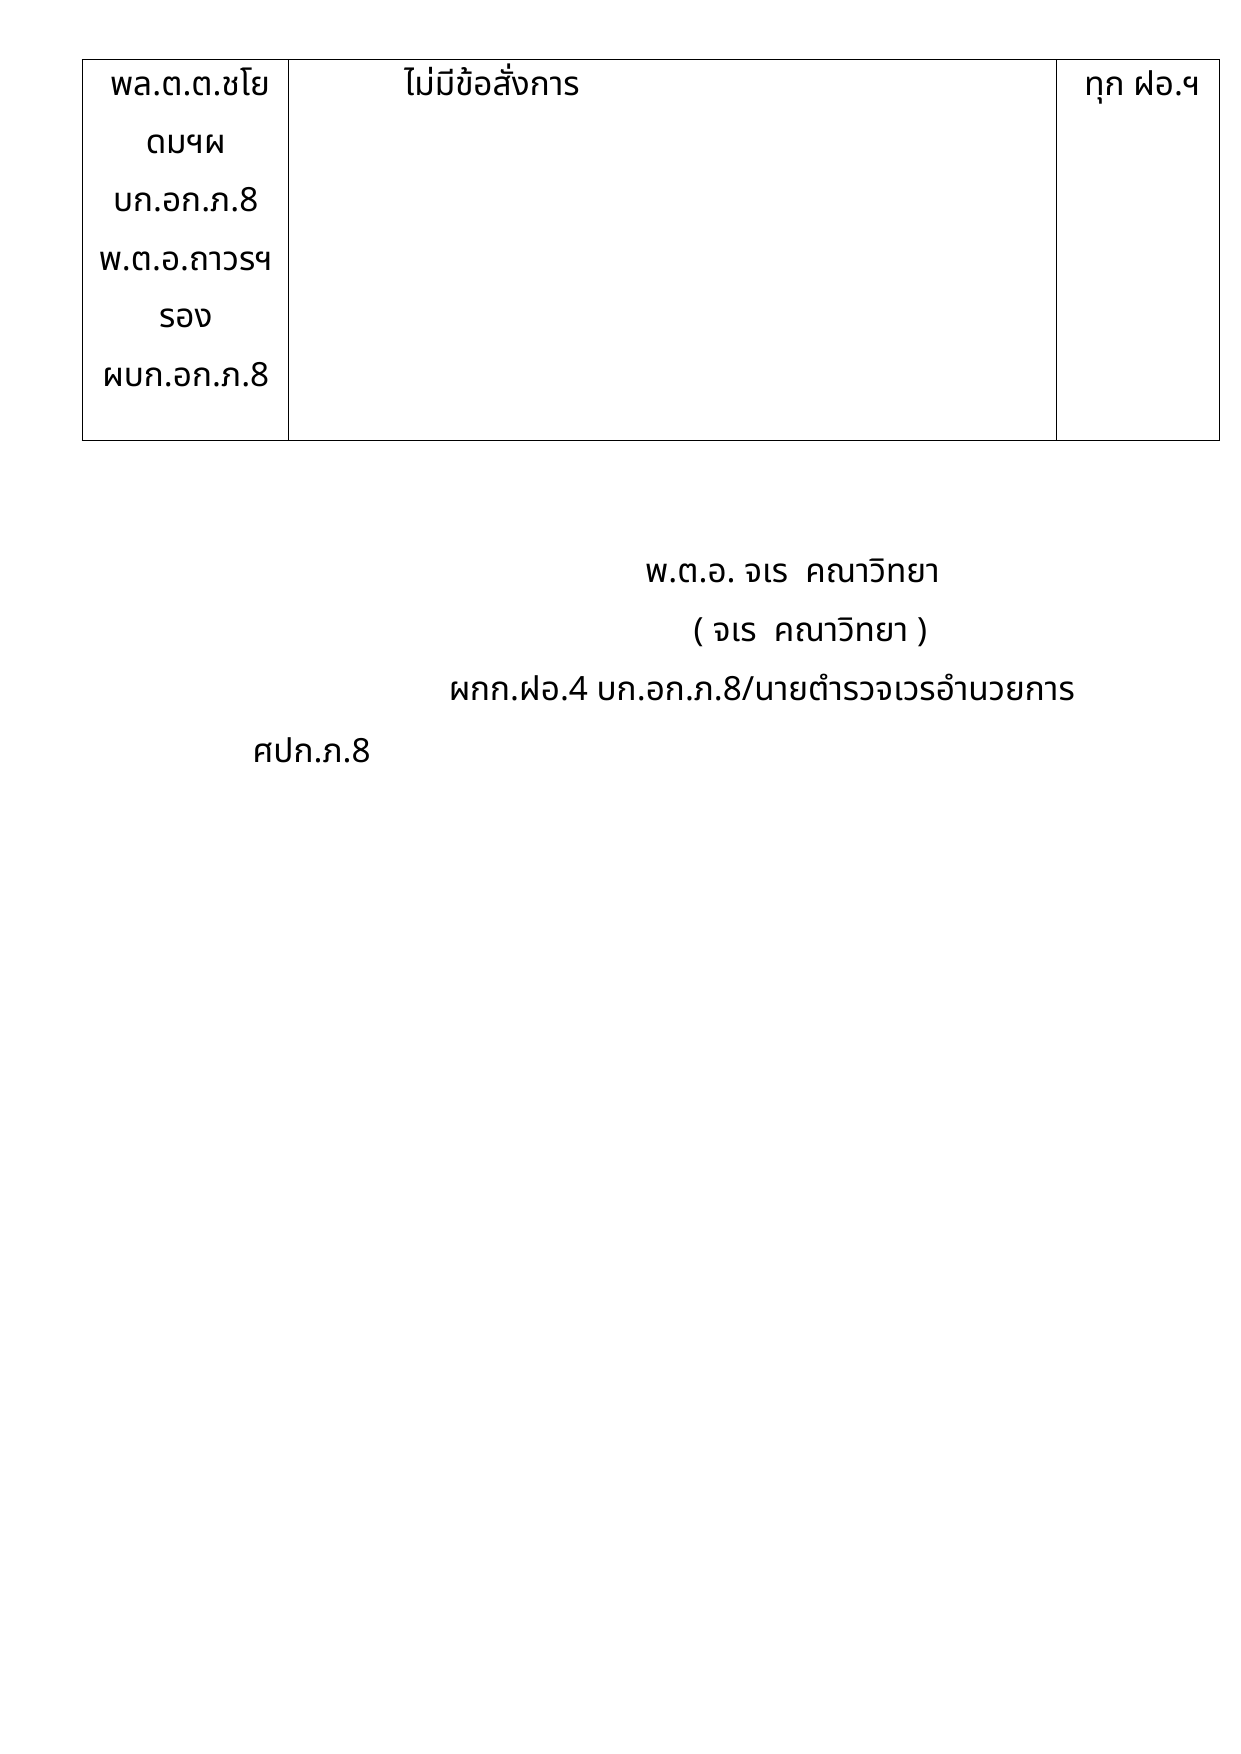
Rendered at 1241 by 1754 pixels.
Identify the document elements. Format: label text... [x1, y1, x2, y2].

table_cell พล.ต.ต.ชโยดมฯผบก.อก.ภ.8 พ.ต.อ.ถาวรฯ รอง ผบก.อก.ภ.8 [83, 60, 288, 440]
table_cell ทุก ฝอ.ฯ [1057, 60, 1219, 440]
table_cell ไม่มีข้อสั่งการ [289, 60, 1056, 440]
text พ.ต.อ. จเร คณาวิทยา [177, 547, 1167, 597]
text ผกก.ฝอ.4 บก.อก.ภ.8/นายตำรวจเวรอำนวยการ ศปก.ภ.8 [252, 664, 1167, 778]
text ( จเร คณาวิทยา ) [177, 606, 1167, 656]
